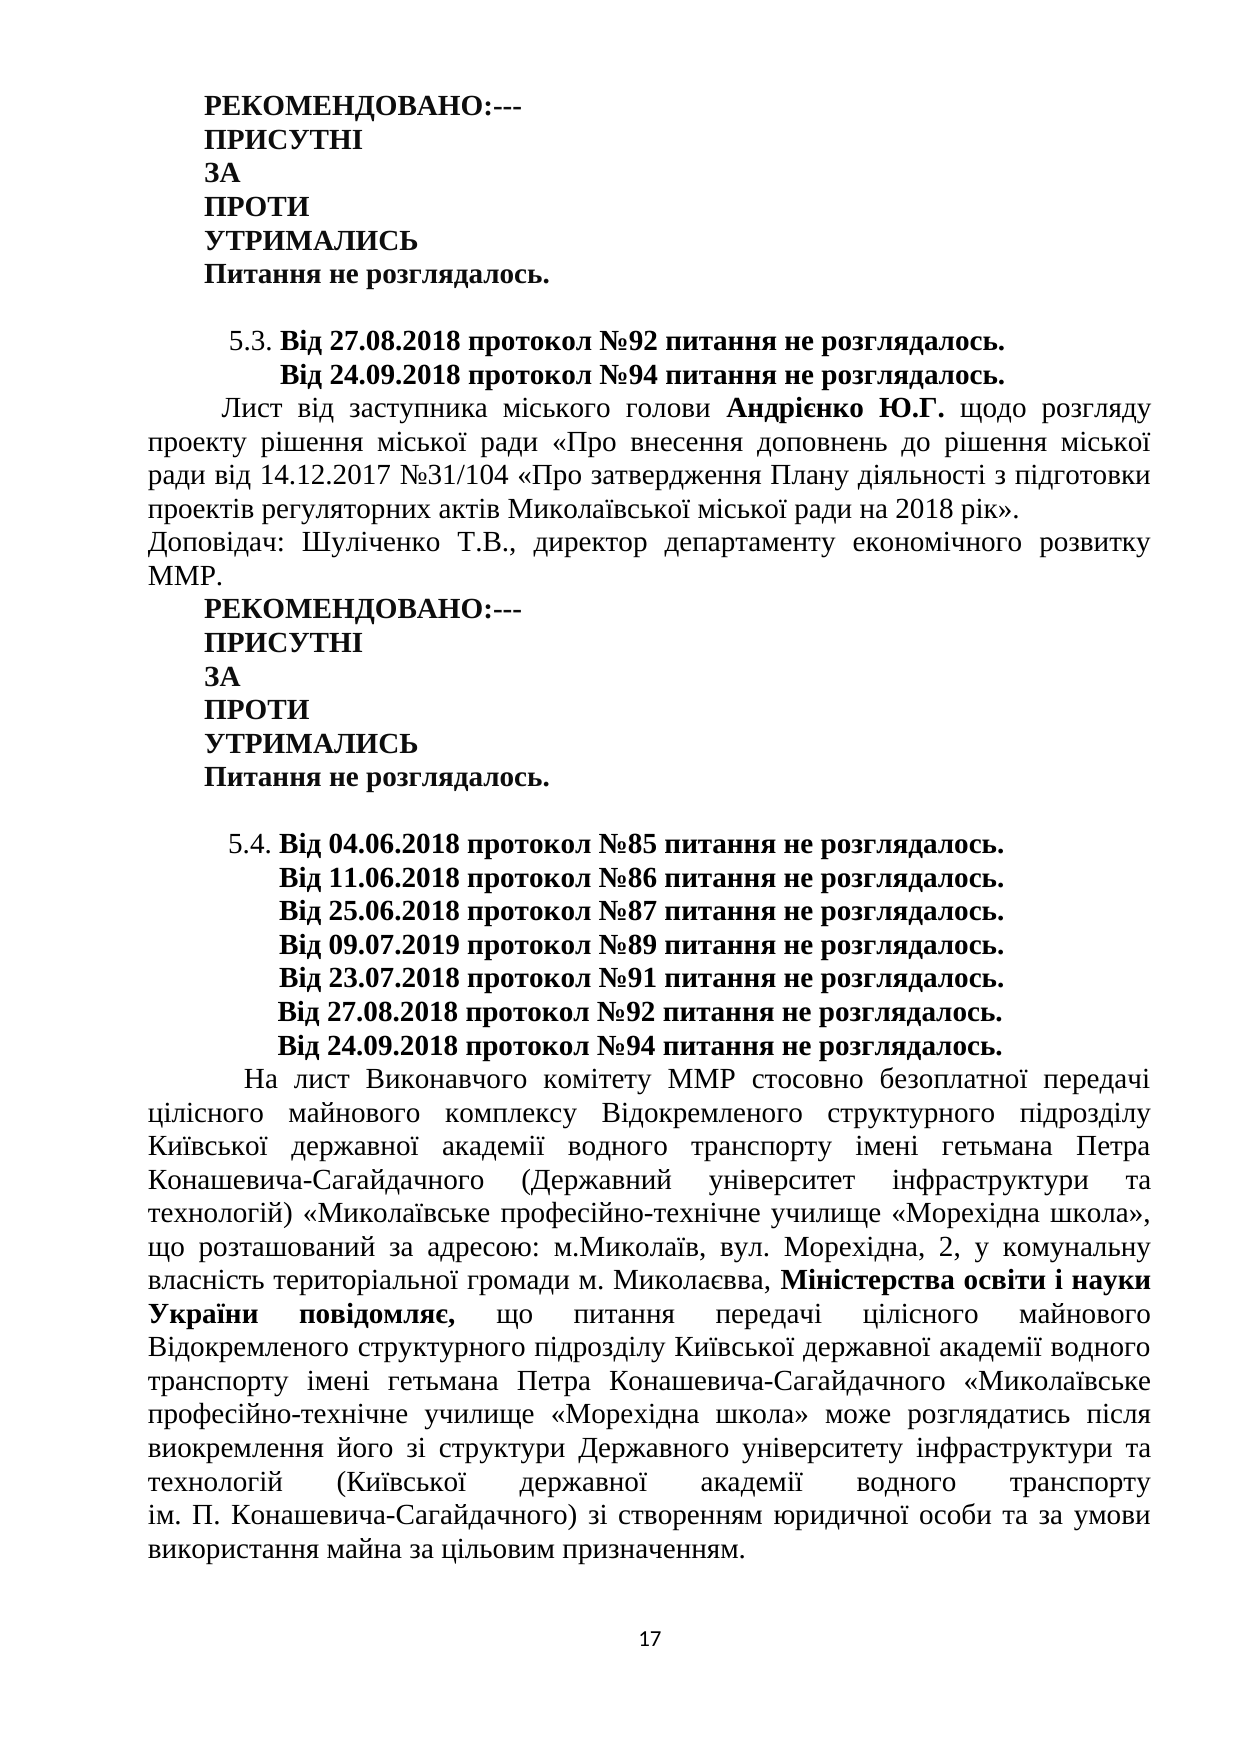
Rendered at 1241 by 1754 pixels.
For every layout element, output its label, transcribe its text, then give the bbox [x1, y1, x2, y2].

text РЕКОМЕНДОВАНО:--- [148, 88, 1152, 122]
text ПРИСУТНІ [148, 122, 1152, 156]
list Від 24.09.2018 протокол №94 питання не розглядалось. [255, 1028, 1152, 1061]
text Від 25.06.2018 протокол №87 питання не розглядалось. [148, 893, 1152, 927]
text Від 24.09.2018 протокол №94 питання не розглядалось. [148, 357, 1152, 390]
text 5.4. Від 04.06.2018 протокол №85 питання не розглядалось. [148, 826, 1152, 860]
text ПРОТИ [148, 189, 1152, 223]
text Від 23.07.2018 протокол №91 питання не розглядалось. [148, 961, 1152, 994]
text Питання не розглядалось. [148, 256, 1152, 290]
list Від 27.08.2018 протокол №92 питання не розглядалось. [255, 994, 1152, 1028]
text УТРИМАЛИСЬ [148, 726, 1152, 759]
text РЕКОМЕНДОВАНО:--- [148, 592, 1152, 625]
text Лист від заступника міського голови Андрієнко Ю.Г. щодо розгляду проекту рішення міської ради «Про внесення доповнень до рішення міської ради від 14.12.2017 №31/104 «Про затвердження Плану діяльності з підготовки проектів регуляторних актів Миколаївської міської ради на 2018 рік». [148, 390, 1152, 524]
text Від 09.07.2019 протокол №89 питання не розглядалось. [148, 927, 1152, 961]
text Доповідач: Шуліченко Т.В., директор департаменту економічного розвитку ММР. [148, 524, 1152, 592]
text Від 11.06.2018 протокол №86 питання не розглядалось. [148, 860, 1152, 893]
text 5.3. Від 27.08.2018 протокол №92 питання не розглядалось. [148, 323, 1152, 357]
text Питання не розглядалось. [148, 759, 1152, 793]
text ЗА [148, 156, 1152, 189]
text ПРОТИ [148, 692, 1152, 726]
text ЗА [148, 659, 1152, 692]
text УТРИМАЛИСЬ [148, 223, 1152, 256]
text ПРИСУТНІ [148, 625, 1152, 659]
text На лист Виконавчого комітету ММР стосовно безоплатної передачі цілісного майнового комплексу Відокремленого структурного підрозділу Київської державної академії водного транспорту імені гетьмана Петра Конашевича-Сагайдачного (Державний університет інфраструктури та технологій) «Миколаївське професійно-технічне училище «Морехідна школа», що розташований за адресою: м.Миколаїв, вул. Морехідна, 2, у комунальну власність територіальної громади м. Миколаєвва, Міністерства освіти і науки України повідомляє, що питання передачі цілісного майнового Відокремленого структурного підрозділу Київської державної академії водного транспорту імені гетьмана Петра Конашевича-Сагайдачного «Миколаївське професійно-технічне училище «Морехідна школа» може розглядатись після виокремлення його зі структури Державного університету інфраструктури та технологій (Київської державної академії водного транспорту ім. П. Конашевича-Сагайдачного) зі створенням юридичної особи та за умови використання майна за цільовим призначенням. [148, 1061, 1152, 1564]
